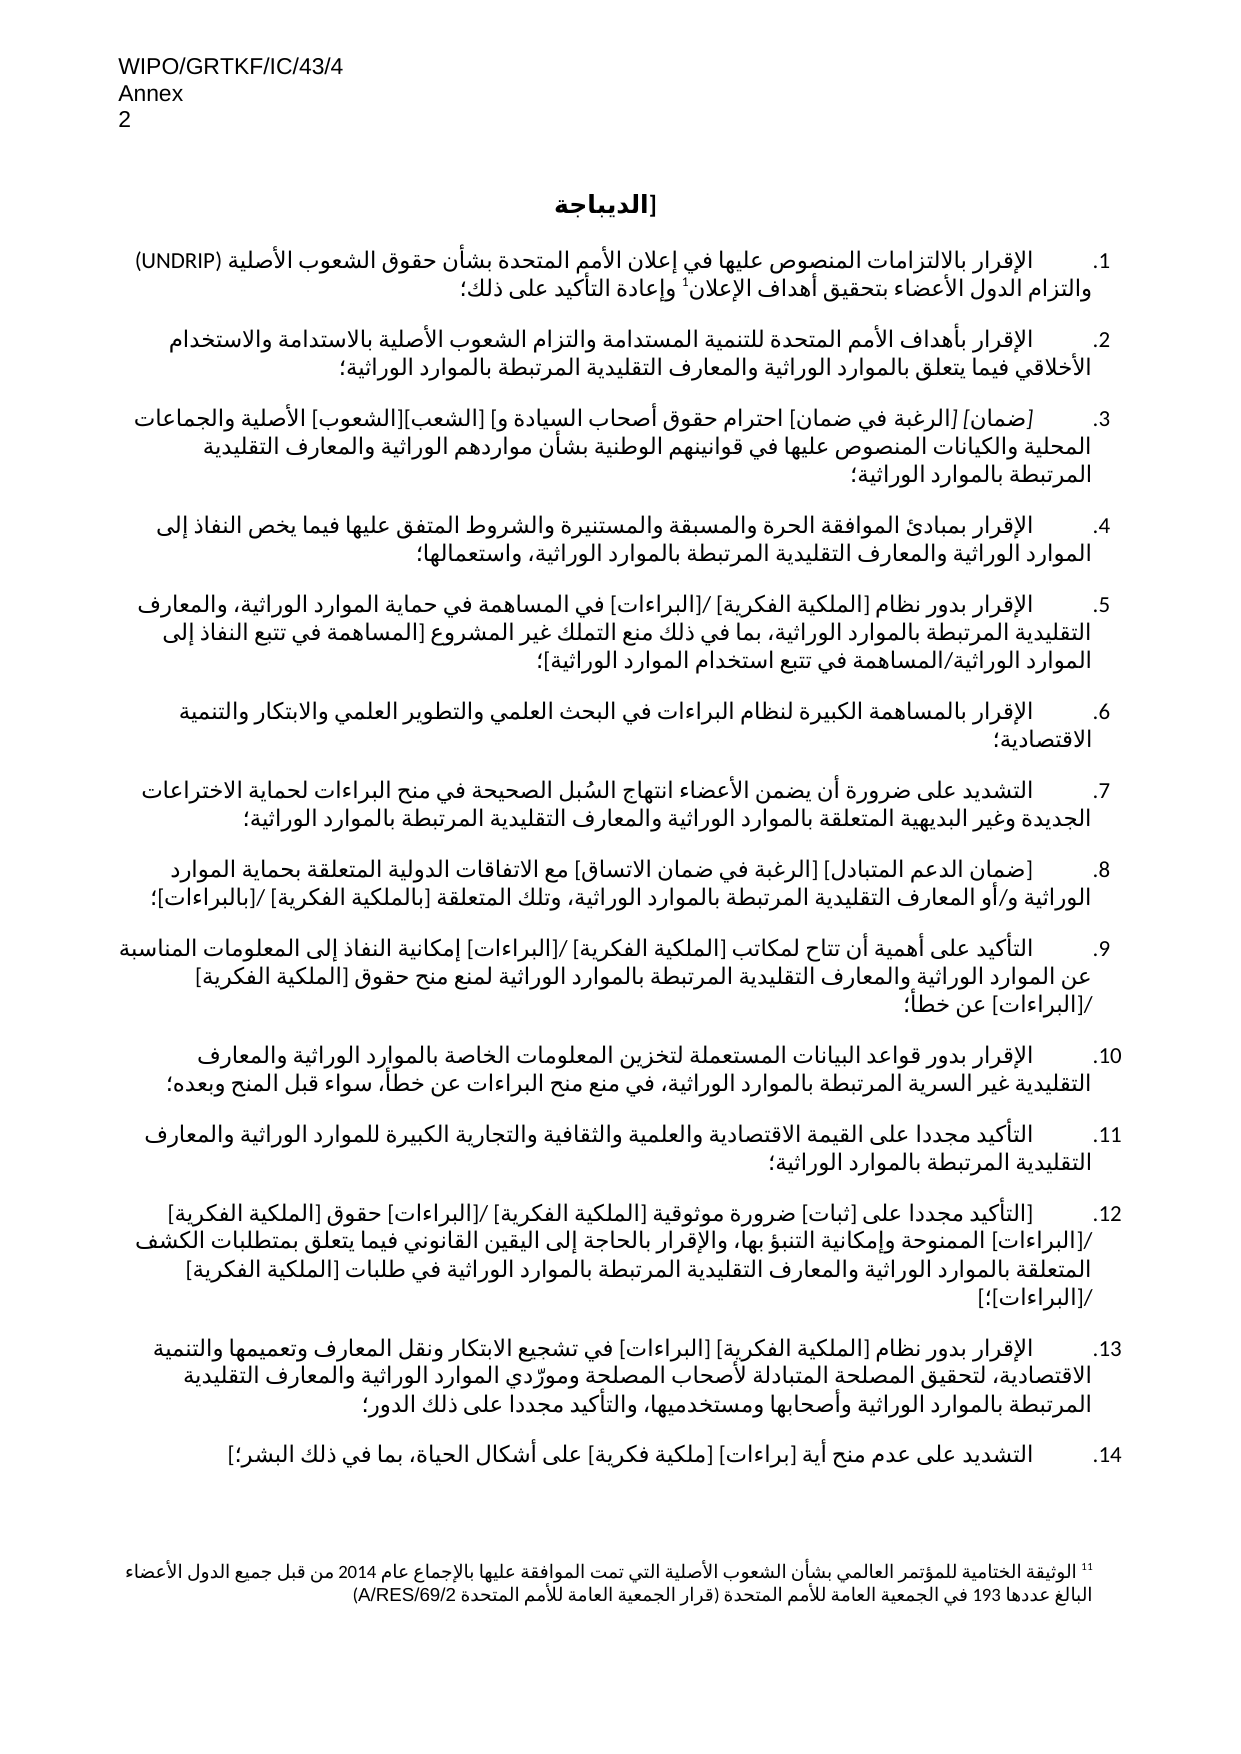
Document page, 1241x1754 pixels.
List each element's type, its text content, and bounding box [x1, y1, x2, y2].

list الإقرار بدور نظام [الملكية الفكرية] /[البراءات] في المساهمة في حماية الموارد الوراثية، والمعارف التقليدية المرتبطة بالموارد الوراثية، بما في ذلك منع التملك غير المشروع [المساهمة في تتبع النفاذ إلى الموارد الوراثية/المساهمة في تتبع استخدام الموارد الوراثية]؛ [118, 590, 1092, 674]
list التأكيد على أهمية أن تتاح لمكاتب [الملكية الفكرية] /[البراءات] إمكانية النفاذ إلى المعلومات المناسبة عن الموارد الوراثية والمعارف التقليدية المرتبطة بالموارد الوراثية لمنع منح حقوق [الملكية الفكرية] /[البراءات] عن خطأ؛ [118, 934, 1092, 1018]
list التشديد على عدم منح أية [براءات] [ملكية فكرية] على أشكال الحياة، بما في ذلك البشر؛] [118, 1441, 1092, 1469]
text [الديباجة [118, 183, 1092, 221]
list [التأكيد مجددا على [ثبات] ضرورة موثوقية [الملكية الفكرية] /[البراءات] حقوق [الملكية الفكرية] /[البراءات] الممنوحة وإمكانية التنبؤ بها، والإقرار بالحاجة إلى اليقين القانوني فيما يتعلق بمتطلبات الكشف المتعلقة بالموارد الوراثية والمعارف التقليدية المرتبطة بالموارد الوراثية في طلبات [الملكية الفكرية] /[البراءات]؛] [118, 1199, 1092, 1311]
list الإقرار بدور نظام [الملكية الفكرية] [البراءات] في تشجيع الابتكار ونقل المعارف وتعميمها والتنمية الاقتصادية، لتحقيق المصلحة المتبادلة لأصحاب المصلحة ومورّدي الموارد الوراثية والمعارف التقليدية المرتبطة بالموارد الوراثية وأصحابها ومستخدميها، والتأكيد مجددا على ذلك الدور؛ [118, 1334, 1092, 1418]
list [ضمان] [الرغبة في ضمان] احترام حقوق أصحاب السيادة و] [الشعب][الشعوب] الأصلية والجماعات المحلية والكيانات المنصوص عليها في قوانينهم الوطنية بشأن مواردهم الوراثية والمعارف التقليدية المرتبطة بالموارد الوراثية؛ [118, 404, 1092, 488]
list الإقرار بأهداف الأمم المتحدة للتنمية المستدامة والتزام الشعوب الأصلية بالاستدامة والاستخدام الأخلاقي فيما يتعلق بالموارد الوراثية والمعارف التقليدية المرتبطة بالموارد الوراثية؛ [118, 325, 1092, 381]
list [ضمان الدعم المتبادل] [الرغبة في ضمان الاتساق] مع الاتفاقات الدولية المتعلقة بحماية الموارد الوراثية و/أو المعارف التقليدية المرتبطة بالموارد الوراثية، وتلك المتعلقة [بالملكية الفكرية] /[بالبراءات]؛ [118, 855, 1092, 911]
list التأكيد مجددا على القيمة الاقتصادية والعلمية والثقافية والتجارية الكبيرة للموارد الوراثية والمعارف التقليدية المرتبطة بالموارد الوراثية؛ [118, 1120, 1092, 1176]
list الإقرار بالالتزامات المنصوص عليها في إعلان الأمم المتحدة بشأن حقوق الشعوب الأصلية (UNDRIP) والتزام الدول الأعضاء بتحقيق أهداف الإعلان1 وإعادة التأكيد على ذلك؛ [118, 246, 1092, 302]
list الإقرار بالمساهمة الكبيرة لنظام البراءات في البحث العلمي والتطوير العلمي والابتكار والتنمية الاقتصادية؛ [118, 697, 1092, 753]
list التشديد على ضرورة أن يضمن الأعضاء انتهاج السُبل الصحيحة في منح البراءات لحماية الاختراعات الجديدة وغير البديهية المتعلقة بالموارد الوراثية والمعارف التقليدية المرتبطة بالموارد الوراثية؛ [118, 776, 1092, 832]
list الإقرار بدور قواعد البيانات المستعملة لتخزين المعلومات الخاصة بالموارد الوراثية والمعارف التقليدية غير السرية المرتبطة بالموارد الوراثية، في منع منح البراءات عن خطأ، سواء قبل المنح وبعده؛ [118, 1041, 1092, 1097]
list الإقرار بمبادئ الموافقة الحرة والمسبقة والمستنيرة والشروط المتفق عليها فيما يخص النفاذ إلى الموارد الوراثية والمعارف التقليدية المرتبطة بالموارد الوراثية، واستعمالها؛ [118, 511, 1092, 567]
